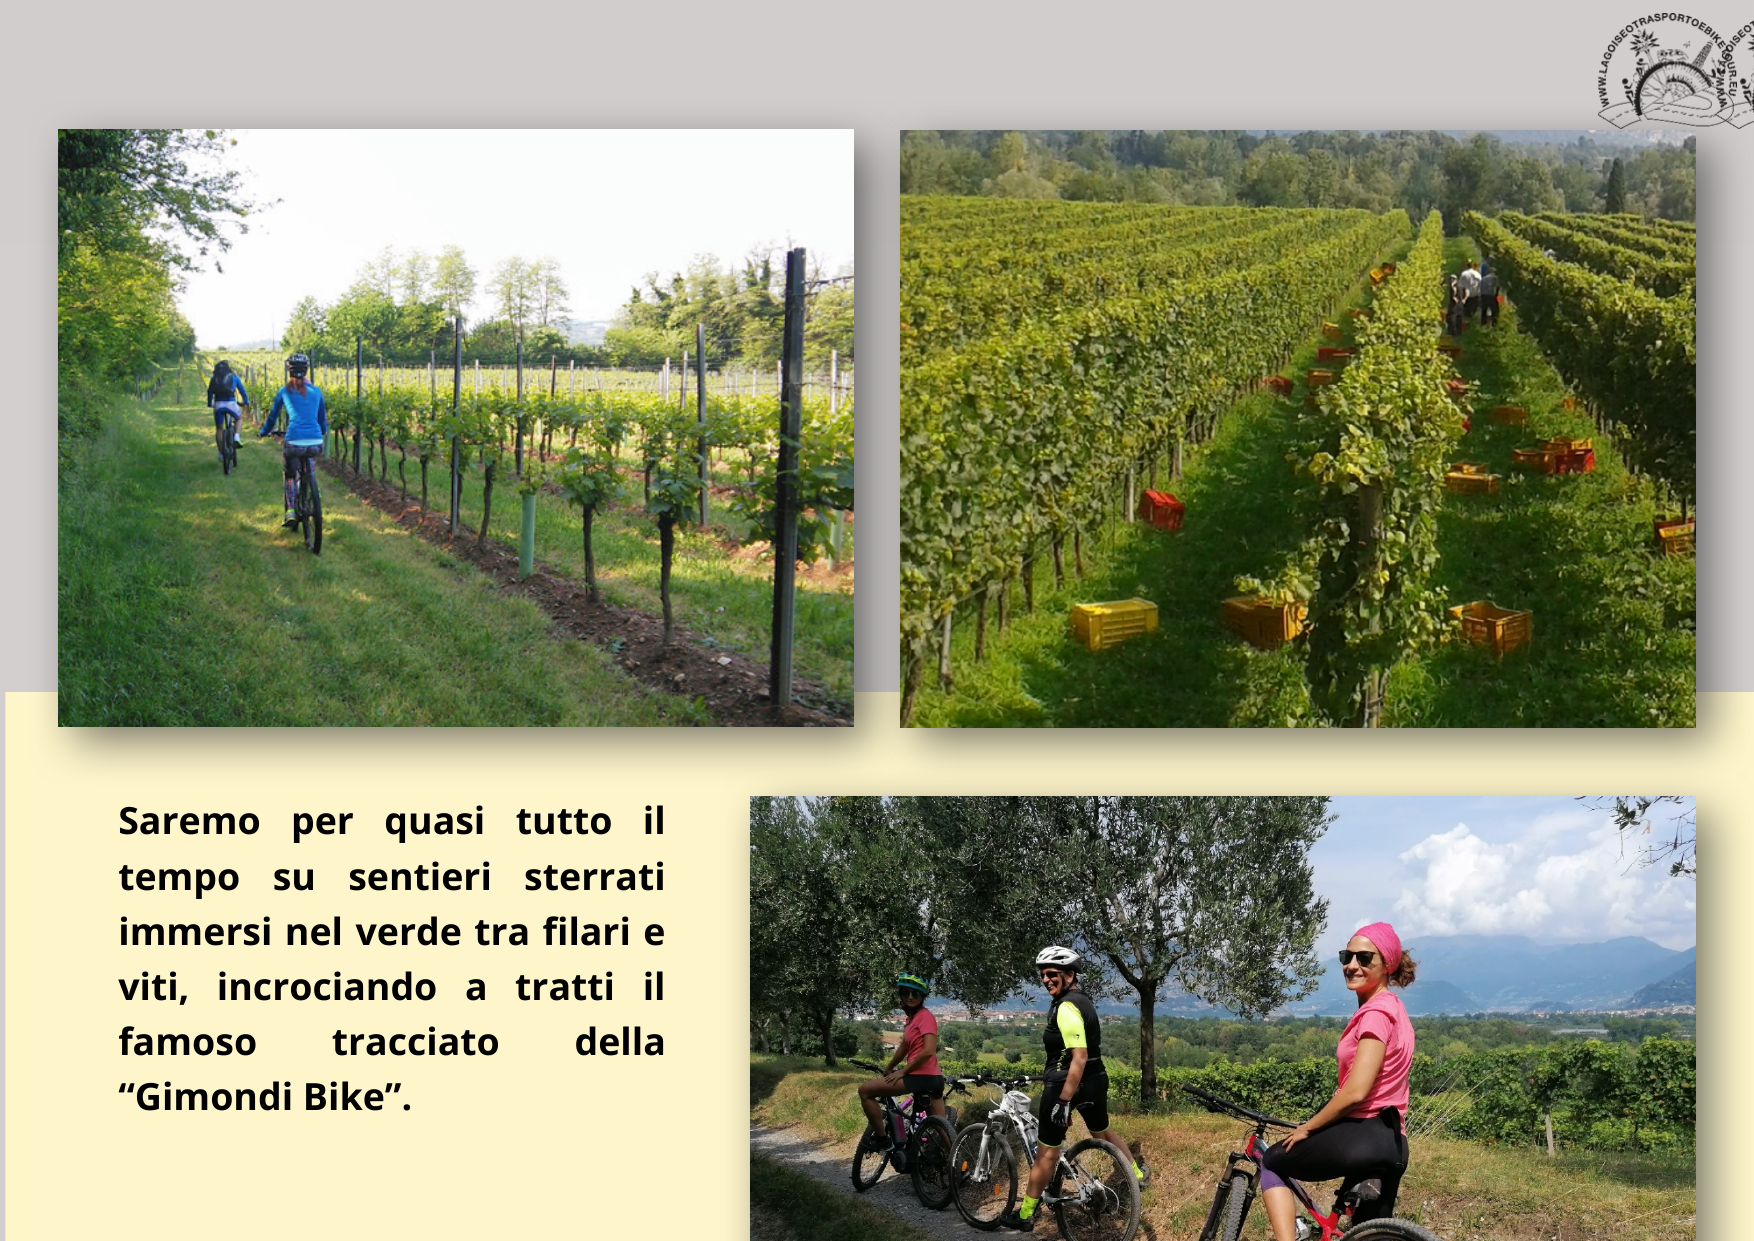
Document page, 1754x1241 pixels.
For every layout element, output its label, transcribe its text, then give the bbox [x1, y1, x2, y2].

picture [0, 0, 1754, 1241]
text Saremo per quasi tutto il tempo su sentieri sterrati immersi nel verde tra filari e viti, incrociando a tratti il famoso tracciato della “Gimondi Bike”. [118, 795, 750, 1121]
